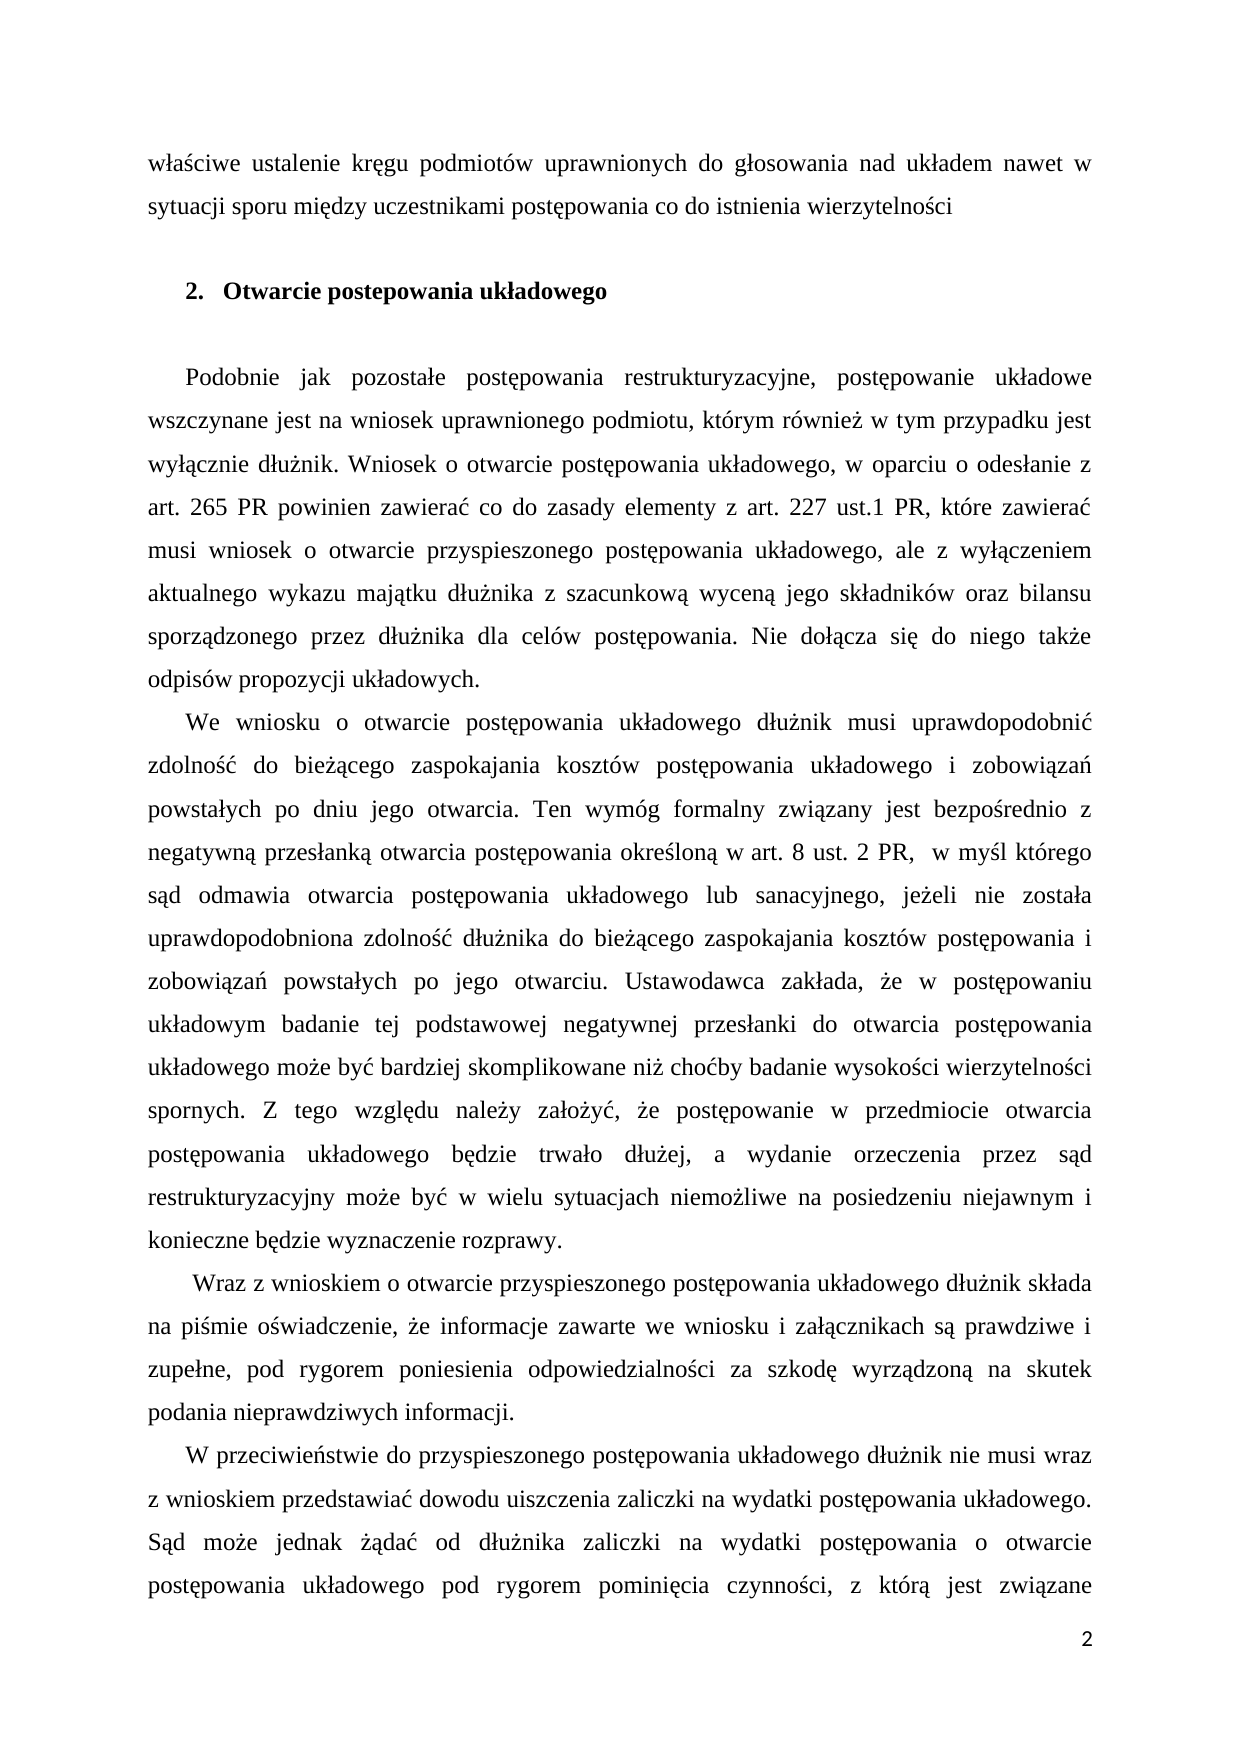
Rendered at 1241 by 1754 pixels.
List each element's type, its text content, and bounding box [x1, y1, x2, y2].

text We wniosku o otwarcie postępowania układowego dłużnik musi uprawdopodobnić zdolność do bieżącego zaspokajania kosztów postępowania układowego i zobowiązań powstałych po dniu jego otwarcia. Ten wymóg formalny związany jest bezpośrednio z negatywną przesłanką otwarcia postępowania określoną w art. 8 ust. 2 PR, w myśl którego sąd odmawia otwarcia postępowania układowego lub sanacyjnego, jeżeli nie została uprawdopodobniona zdolność dłużnika do bieżącego zaspokajania kosztów postępowania i zobowiązań powstałych po jego otwarciu. Ustawodawca zakłada, że w postępowaniu układowym badanie tej podstawowej negatywnej przesłanki do otwarcia postępowania układowego może być bardziej skomplikowane niż choćby badanie wysokości wierzytelności spornych. Z tego względu należy założyć, że postępowanie w przedmiocie otwarcia postępowania układowego będzie trwało dłużej, a wydanie orzeczenia przez sąd restrukturyzacyjny może być w wielu sytuacjach niemożliwe na posiedzeniu niejawnym i konieczne będzie wyznaczenie rozprawy. [148, 707, 1093, 1254]
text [148, 148, 1093, 219]
text Podobnie jak pozostałe postępowania restrukturyzacyjne, postępowanie układowe wszczynane jest na wniosek uprawnionego podmiotu, którym również w tym przypadku jest wyłącznie dłużnik. Wniosek o otwarcie postępowania układowego, w oparciu o odesłanie z art. 265 PR powinien zawierać co do zasady elementy z art. 227 ust.1 PR, które zawierać musi wniosek o otwarcie przyspieszonego postępowania układowego, ale z wyłączeniem aktualnego wykazu majątku dłużnika z szacunkową wyceną jego składników oraz bilansu sporządzonego przez dłużnika dla celów postępowania. Nie dołącza się do niego także odpisów propozycji układowych. [148, 362, 1093, 693]
list Otwarcie postepowania układowego [185, 276, 1093, 305]
text Wraz z wnioskiem o otwarcie przyspieszonego postępowania układowego dłużnik składa na piśmie oświadczenie, że informacje zawarte we wniosku i załącznikach są prawdziwe i zupełne, pod rygorem poniesienia odpowiedzialności za szkodę wyrządzoną na skutek podania nieprawdziwych informacji. [148, 1268, 1093, 1426]
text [148, 1441, 1093, 1599]
